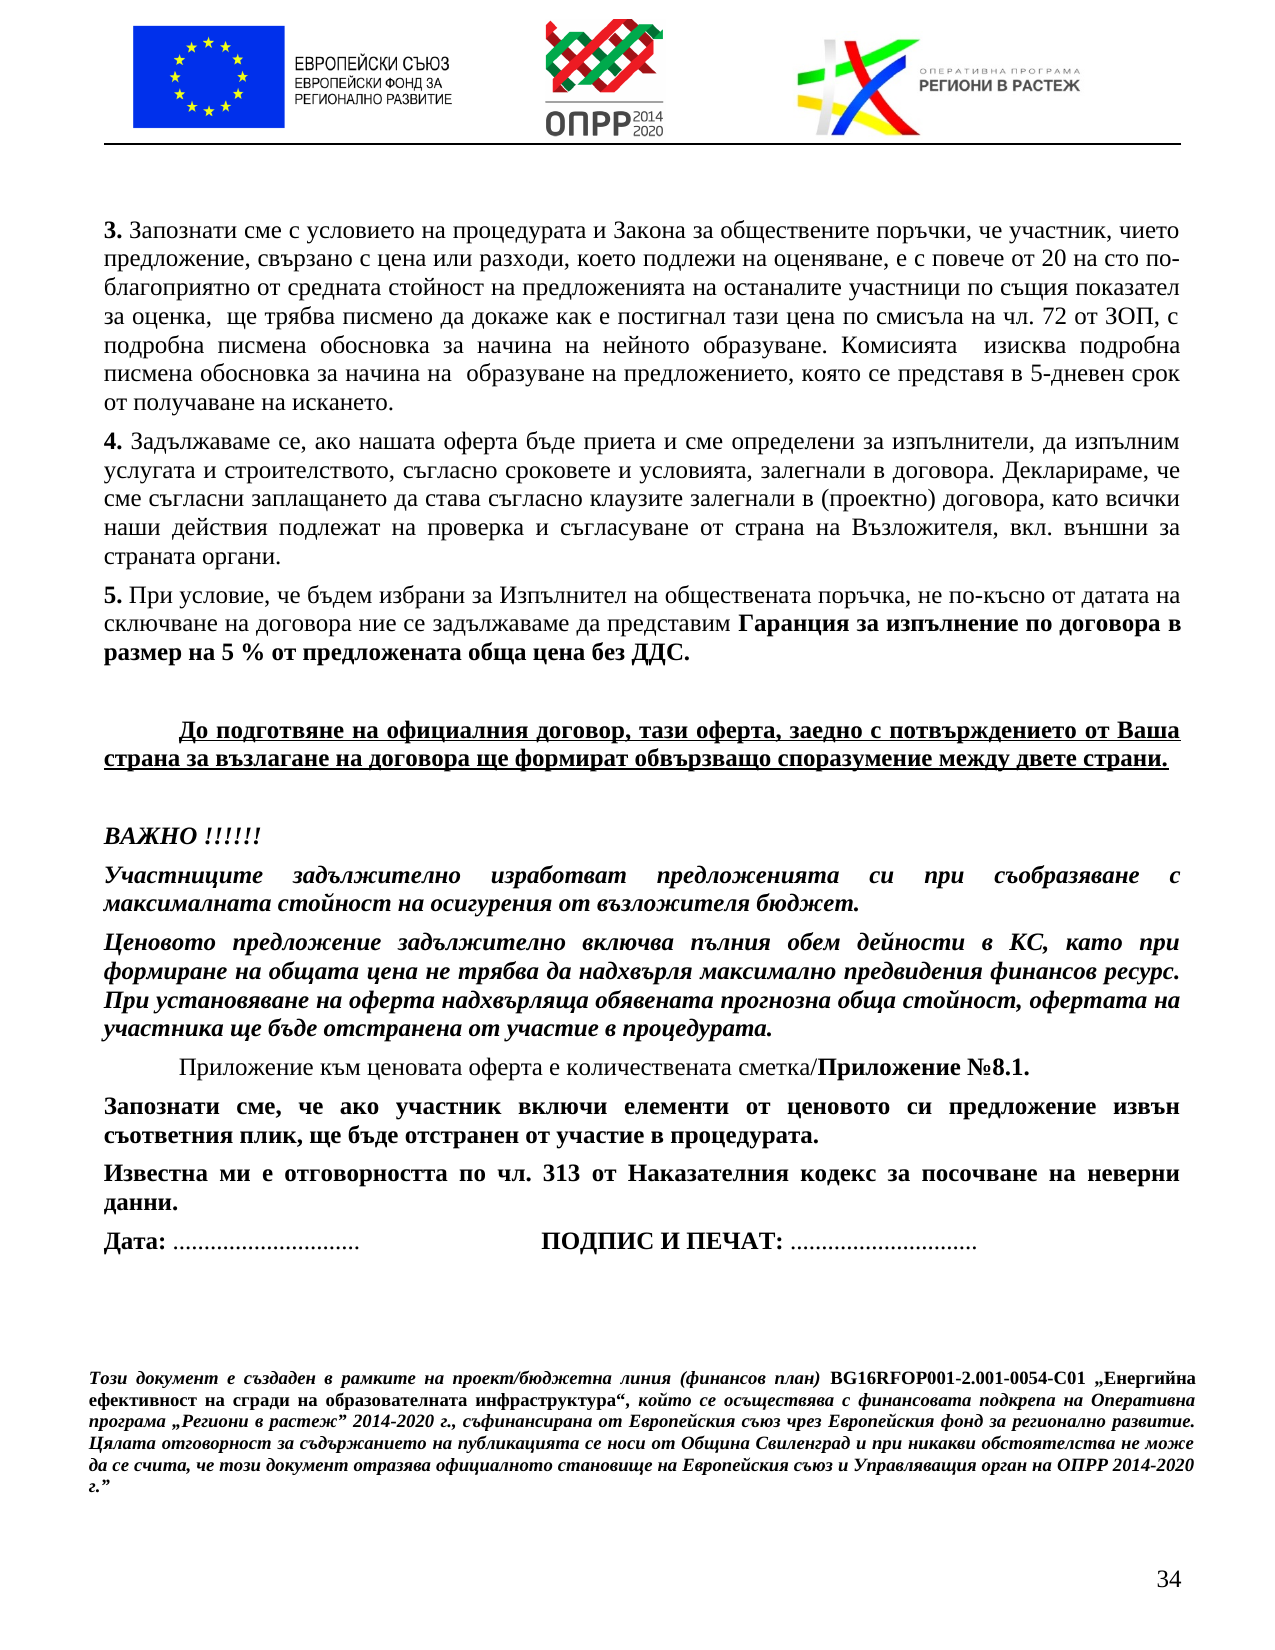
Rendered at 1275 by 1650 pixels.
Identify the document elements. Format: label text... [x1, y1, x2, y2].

text Приложение към ценовата оферта е количествената сметка/Приложение №8.1. [103, 1052, 1181, 1081]
text 3. Запознати сме с условието на процедурата и Закона за обществените поръчки, че участник, чието предложение, свързано с цена или разходи, което подлежи на оценяване, е с повече от 20 на сто по-благоприятно от средната стойност на предложенията на останалите участници по същия показател за оценка, ще трябва писмено да докаже как е постигнал тази цена по смисъла на чл. 72 от ЗОП, с подробна писмена обосновка за начина на нейното образуване. Комисията изисква подробна писмена обосновка за начина на образуване на предложението, която се представя в 5-дневен срок от получаване на искането. [103, 215, 1181, 416]
picture [782, 31, 1100, 142]
picture [545, 19, 666, 142]
text Известна ми е отговорността по чл. 313 от Наказателния кодекс за посочване на неверни данни. [103, 1158, 1181, 1216]
text 4. Задължаваме се, ако нашата оферта бъде приета и сме определени за изпълнители, да изпълним услугата и строителството, съгласно сроковете и условията, залегнали в договора. Декларираме, че сме съгласни заплащането да става съгласно клаузите залегнали в (проектно) договора, като всички наши действия подлежат на проверка и съгласуване от страна на Възложителя, вкл. външни за страната органи. [103, 426, 1181, 570]
text Участниците задължително изработват предложенията си при съобразяване с максималната стойност на осигурения от възложителя бюджет. [103, 860, 1181, 917]
text Ценовото предложение задължително включва пълния обем дейности в КС, като при формиране на общата цена не трябва да надхвърля максимално предвидения финансов ресурс. При установяване на оферта надхвърляща обявената прогнозна обща стойност, офертата на участника ще бъде отстранена от участие в процедурата. [103, 927, 1181, 1042]
text Дата: .............................. ПОДПИС И ПЕЧАТ: .............................. [103, 1226, 1181, 1255]
picture [118, 14, 480, 142]
text ВАЖНО !!!!!! [103, 821, 1181, 850]
text Запознати сме, че ако участник включи елементи от ценовото си предложение извън съответния плик, ще бъде отстранен от участие в процедурата. [103, 1091, 1181, 1148]
text 5. При условие, че бъдем избрани за Изпълнител на обществената поръчка, не по-късно от датата на сключване на договора ние се задължаваме да представим Гаранция за изпълнение по договора в размер на 5 % от предложената обща цена без ДДС. [103, 580, 1181, 666]
text До подготвяне на официалния договор, тази оферта, заедно с потвърждението от Ваша страна за възлагане на договора ще формират обвързващо споразумение между двете страни. [103, 715, 1181, 772]
